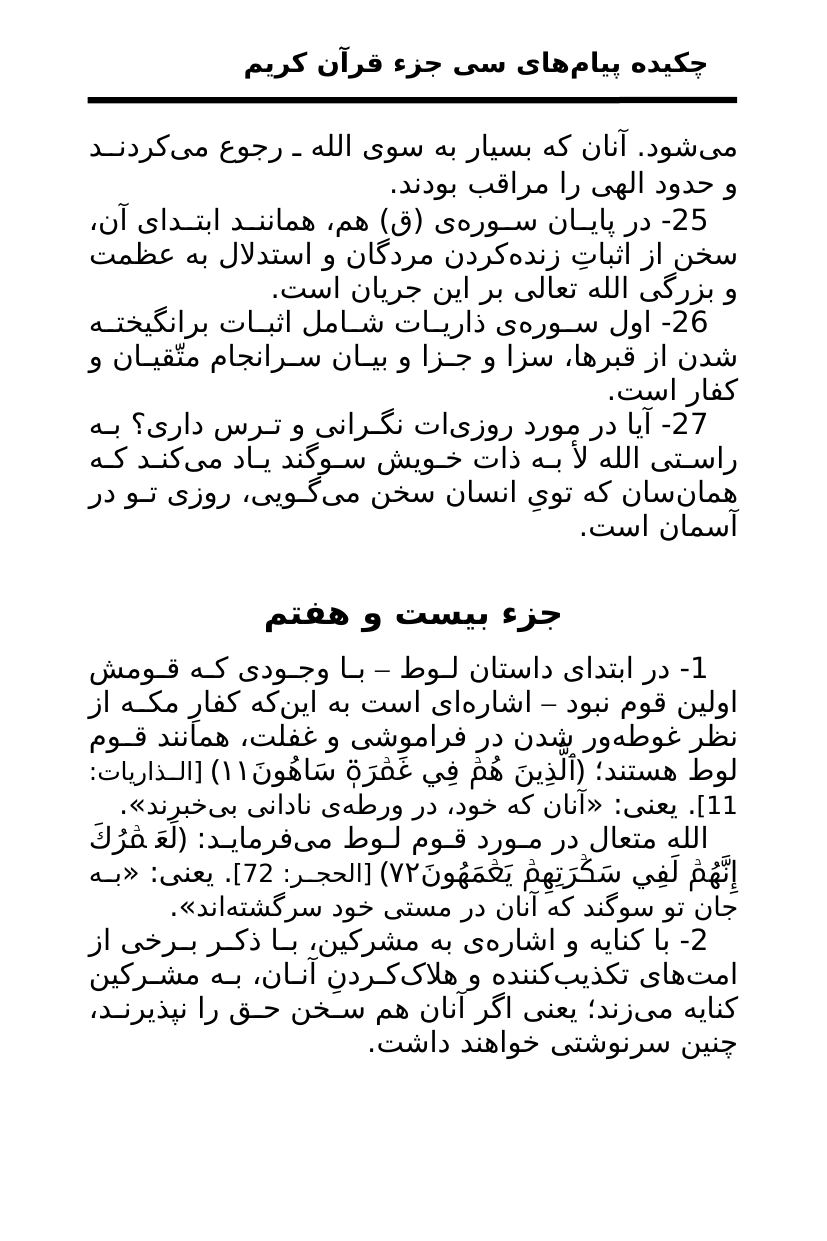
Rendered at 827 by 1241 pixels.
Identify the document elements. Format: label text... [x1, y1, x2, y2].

text 27- آیا در مورد روزی‌ات نگرانی و ترس داری؟ به راستی الله ﻷ به ذات خویش سوگند یاد می‌کند که همان‌سان که تویِ انسان سخن می‌گویی، روزی تو در آسمان است. [89, 407, 738, 543]
text 25- در پایان سوره‌ی (ق) هم، همانند ابتدای آن، سخن از اثباتِ زنده‌کردن مردگان و استدلال به عظمت و بزرگی الله تعالی بر این جریان است. [89, 204, 738, 306]
text جزء بیست و هفتم [89, 593, 738, 632]
text 2- با کنایه و اشاره‌ی به مشرکین، با ذکر برخی از امت‌های تکذیب‌کننده و هلاک‌کردنِ آنان، به مشرکین کنایه می‌زند؛ یعنی اگر آنان هم سخن حق را نپذیرند، چنین سرنوشتی خواهند داشت. [89, 923, 738, 1059]
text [89, 129, 738, 200]
text 26- اول سوره‌ی ذاریات شامل اثبات برانگیخته شدن از قبرها، سزا و جزا و بیان سرانجام متّقیان و کفار است. [89, 306, 738, 407]
text الله متعال در مورد قوم لوط می‌فرماید: ﴿لَعَمۡرُكَ إِنَّهُمۡ لَفِي سَكۡرَتِهِمۡ يَعۡمَهُونَ٧٢﴾ [الحجر: 72]. یعنی: «به جان تو سوگند که آنان در مستی خود سرگشته‌اند». [89, 821, 738, 923]
text 1- در ابتدای داستان لوط – با وجودی که قومش اولین قوم نبود – اشاره‌ای است به این‌که کفارِ مکه از نظر غوطه‌ور شدن در فراموشی و غفلت، همانند قوم لوط هستند؛ ﴿ٱلَّذِينَ هُمۡ فِي غَمۡرَةٖ سَاهُونَ١١﴾ [الذاريات: 11]. یعنی: «آنان که خود، در ورطه‌ی نادانی بی‌خبرند». [89, 651, 738, 821]
